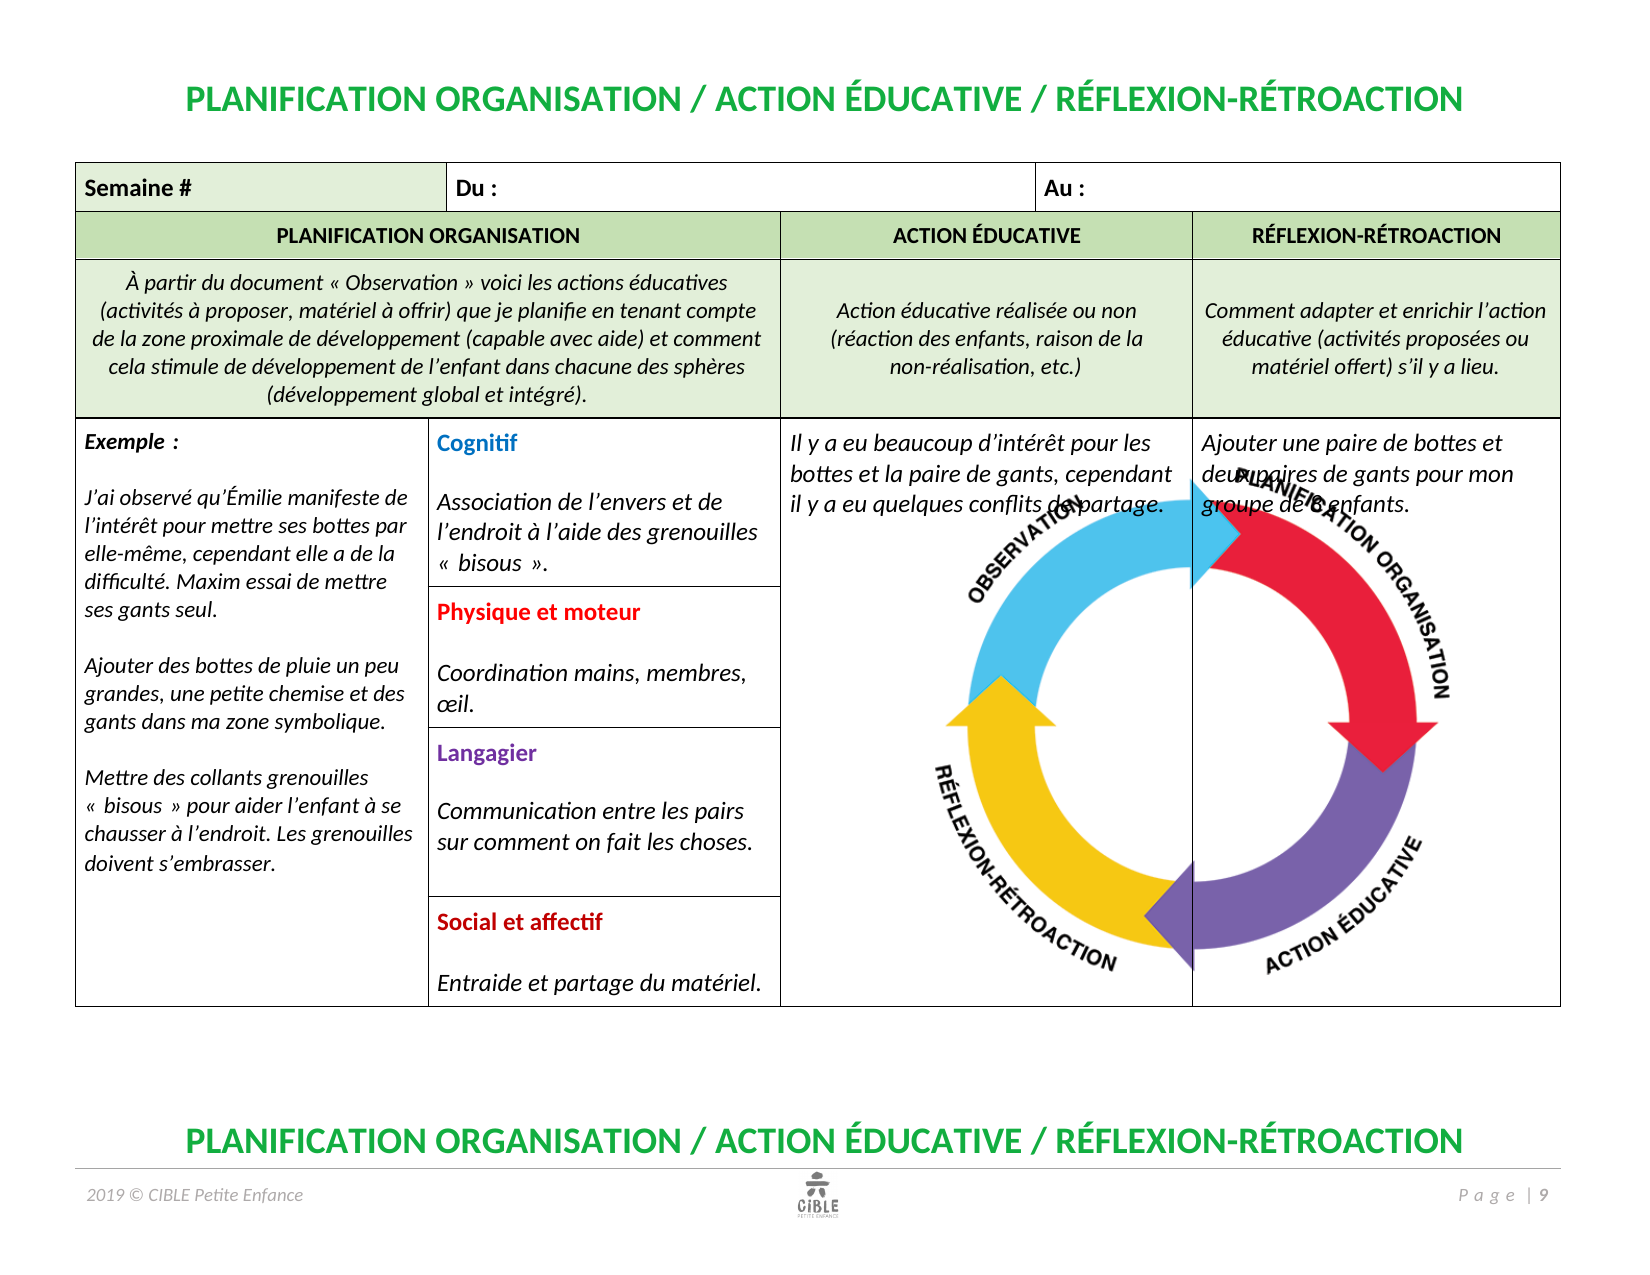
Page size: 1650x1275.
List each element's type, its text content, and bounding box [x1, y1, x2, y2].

table_cell Il y a eu beaucoup d’intérêt pour les bottes et la paire de gants, cependant il y a eu quelques conflits de partage. [781, 419, 1192, 1006]
table_cell PLANIFICATION ORGANISATION [76, 212, 780, 258]
table_header Semaine # [76, 163, 446, 211]
table_cell Ajouter une paire de bottes et deux paires de gants pour mon groupe de 8 enfants. [1193, 419, 1560, 1006]
table_cell Action éducative réalisée ou non (réaction des enfants, raison de la non-réalisation, etc.) [781, 260, 1192, 417]
table_cell Cognitif Association de l’envers et de l’endroit à l’aide des grenouilles « bisous ». [429, 419, 780, 586]
table_cell RÉFLEXION-RÉTROACTION [1193, 212, 1560, 258]
table_cell ACTION ÉDUCATIVE [781, 212, 1192, 258]
table_cell À partir du document « Observation » voici les actions éducatives (activités à proposer, matériel à offrir) que je planifie en tenant compte de la zone proximale de développement (capable avec aide) et comment cela stimule de développement de l’enfant dans chacune des sphères (développement global et intégré). [76, 260, 780, 417]
text PLANIFICATION ORGANISATION / ACTION ÉDUCATIVE / RÉFLEXION-RÉTROACTION [75, 75, 1575, 121]
table_header Au : [1036, 163, 1560, 211]
picture [797, 1171, 839, 1218]
table_header Du : [447, 163, 1035, 211]
table_cell Comment adapter et enrichir l’action éducative (activités proposées ou matériel offert) s’il y a lieu. [1193, 260, 1560, 417]
table_cell Physique et moteur Coordination mains, membres, œil. [429, 587, 780, 727]
table_cell Exemple : J’ai observé qu’Émilie manifeste de l’intérêt pour mettre ses bottes par elle-même, cependant elle a de la difficulté. Maxim essai de mettre ses gants seul. Ajouter des bottes de pluie un peu grandes, une petite chemise et des gants dans ma zone symbolique. Mettre des collants grenouilles « bisous » pour aider l’enfant à se chausser à l’endroit. Les grenouilles doivent s’embrasser. [76, 419, 428, 1006]
text PLANIFICATION ORGANISATION / ACTION ÉDUCATIVE / RÉFLEXION-RÉTROACTION [75, 1117, 1575, 1163]
table_cell Langagier Communication entre les pairs sur comment on fait les choses. [429, 728, 780, 896]
table_cell Social et affectif Entraide et partage du matériel. [429, 897, 780, 1006]
